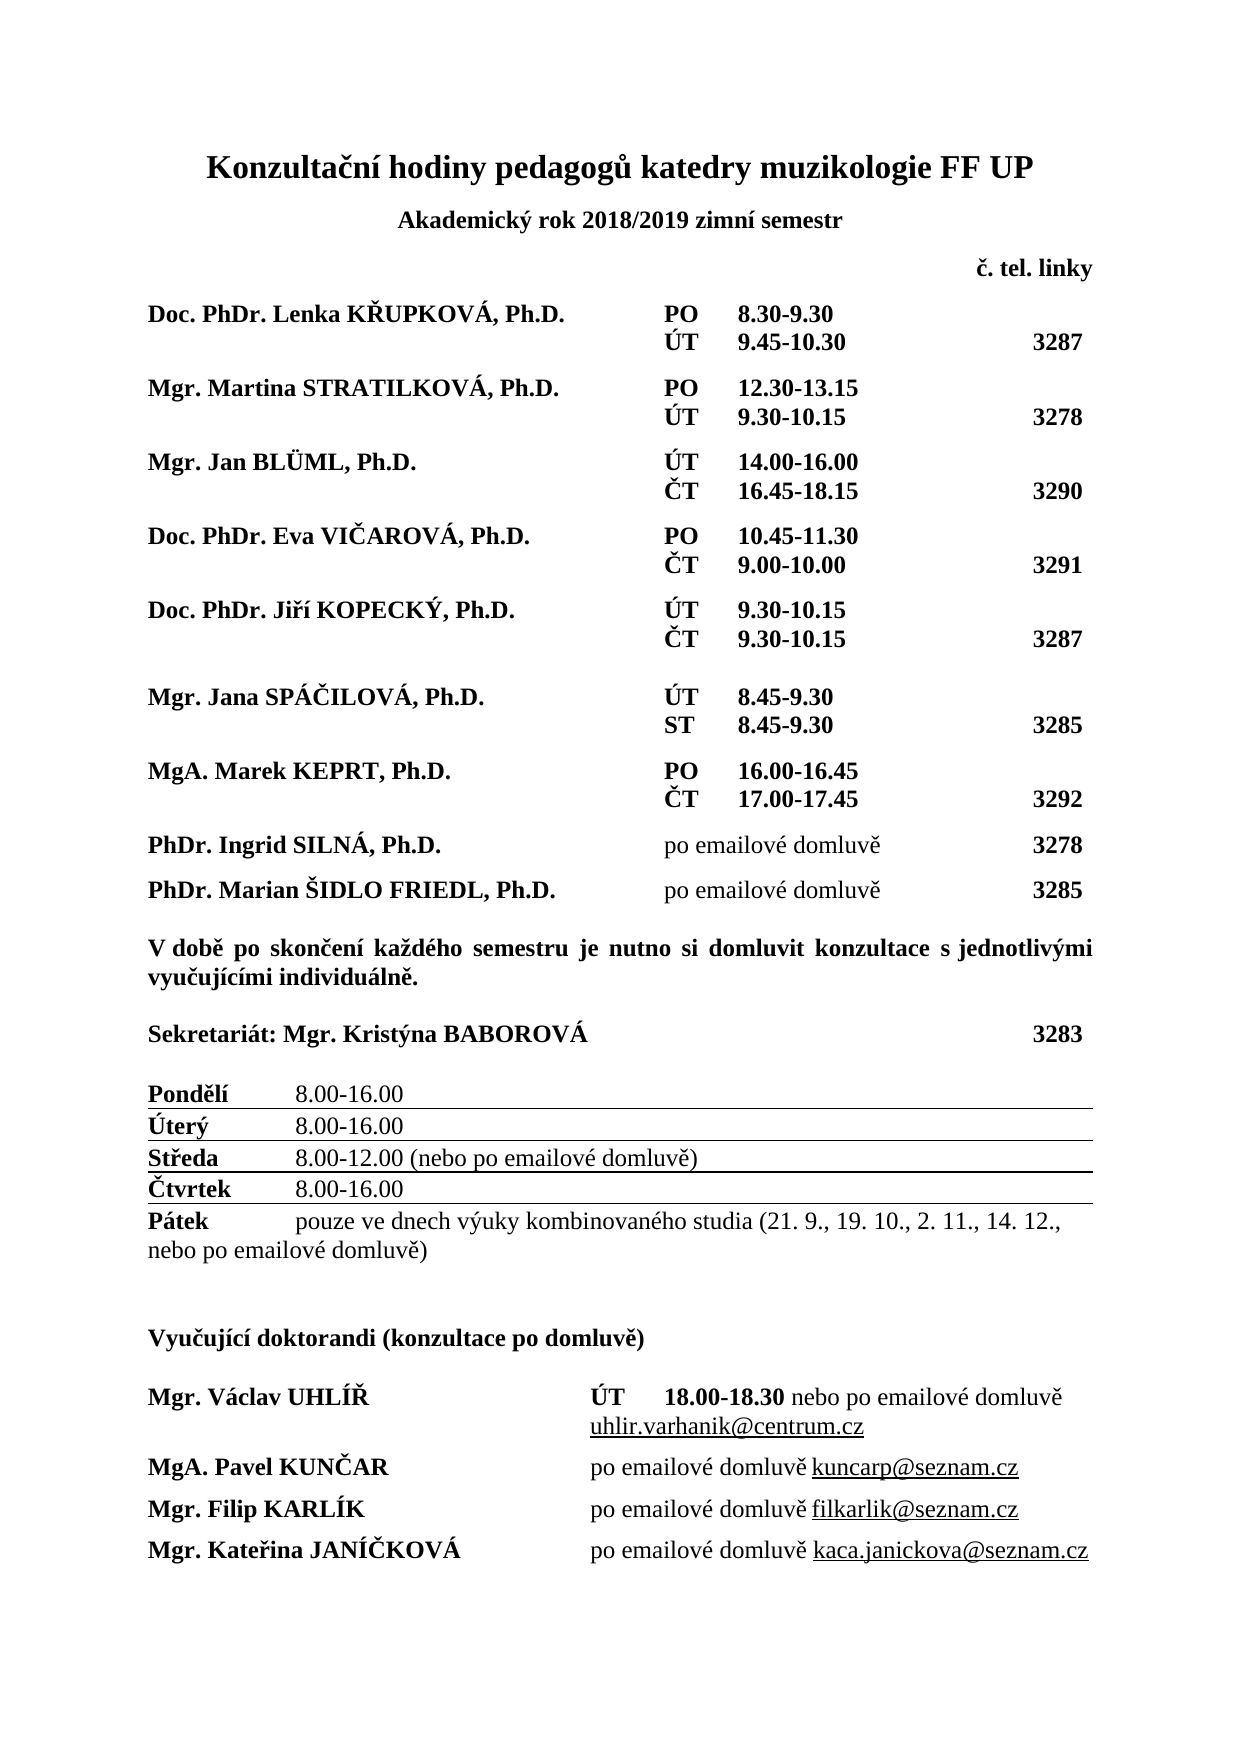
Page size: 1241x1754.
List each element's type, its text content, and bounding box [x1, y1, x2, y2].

text ČT 16.45-18.15 3290 [148, 476, 1093, 504]
text ÚT 9.30-10.15 3278 [148, 402, 1093, 430]
text V době po skončení každého semestru je nutno si domluvit konzultace s jednotlivými vyučujícími individuálně. [148, 933, 1093, 990]
text Sekretariát: Mgr. Kristýna BABOROVÁ 3283 [148, 1019, 1093, 1048]
text Mgr. Jan BLÜML, Ph.D. ÚT 14.00-16.00 [148, 447, 1093, 476]
text Pondělí 8.00-16.00 [148, 1079, 1093, 1108]
text Mgr. Kateřina JANÍČKOVÁ po emailové domluvě kaca.janickova@seznam.cz [148, 1535, 1093, 1564]
text Úterý 8.00-16.00 [148, 1109, 1093, 1139]
text PhDr. Ingrid SILNÁ, Ph.D. po emailové domluvě 3278 [148, 830, 1093, 859]
text Akademický rok 2018/2019 zimní semestr [148, 206, 1093, 234]
text Mgr. Václav UHLÍŘ ÚT 18.00-18.30 nebo po emailové domluvě uhlir.varhanik@centrum.cz [148, 1382, 1093, 1440]
text Konzultační hodiny pedagogů katedry muzikologie FF UP [148, 148, 1093, 186]
text č. tel. linky [148, 253, 1093, 282]
text Středa 8.00-12.00 (nebo po emailové domluvě) [148, 1141, 1093, 1171]
text Čtvrtek 8.00-16.00 [148, 1173, 1093, 1203]
text ÚT 9.45-10.30 3287 [148, 327, 1093, 356]
text Doc. PhDr. Lenka KŘUPKOVÁ, Ph.D. PO 8.30-9.30 [148, 299, 1093, 327]
text Doc. PhDr. Eva VIČAROVÁ, Ph.D. PO 10.45-11.30 [148, 521, 1093, 550]
text MgA. Marek KEPRT, Ph.D. PO 16.00-16.45 [148, 756, 1093, 784]
text Mgr. Martina STRATILKOVÁ, Ph.D. PO 12.30-13.15 [148, 373, 1093, 402]
text ST 8.45-9.30 3285 [664, 710, 1093, 739]
text Doc. PhDr. Jiří KOPECKÝ, Ph.D. ÚT 9.30-10.15 [148, 595, 1093, 624]
text ČT 17.00-17.45 3292 [148, 784, 1093, 813]
text PhDr. Marian ŠIDLO FRIEDL, Ph.D. po emailové domluvě 3285 [148, 875, 1093, 904]
text Mgr. Jana SPÁČILOVÁ, Ph.D. ÚT 8.45-9.30 [148, 682, 1093, 710]
text Vyučující doktorandi (konzultace po domluvě) [148, 1323, 1093, 1351]
text MgA. Pavel KUNČAR po emailové domluvě kuncarp@seznam.cz [148, 1452, 1093, 1481]
text Mgr. Filip KARLÍK po emailové domluvě filkarlik@seznam.cz [148, 1494, 1093, 1522]
text ČT 9.00-10.00 3291 [590, 550, 1093, 579]
text Pátek pouze ve dnech výuky kombinovaného studia (21. 9., 19. 10., 2. 11., 14. 12., nebo po emailové domluvě) [148, 1204, 1093, 1264]
text ČT 9.30-10.15 3287 [590, 624, 1093, 682]
